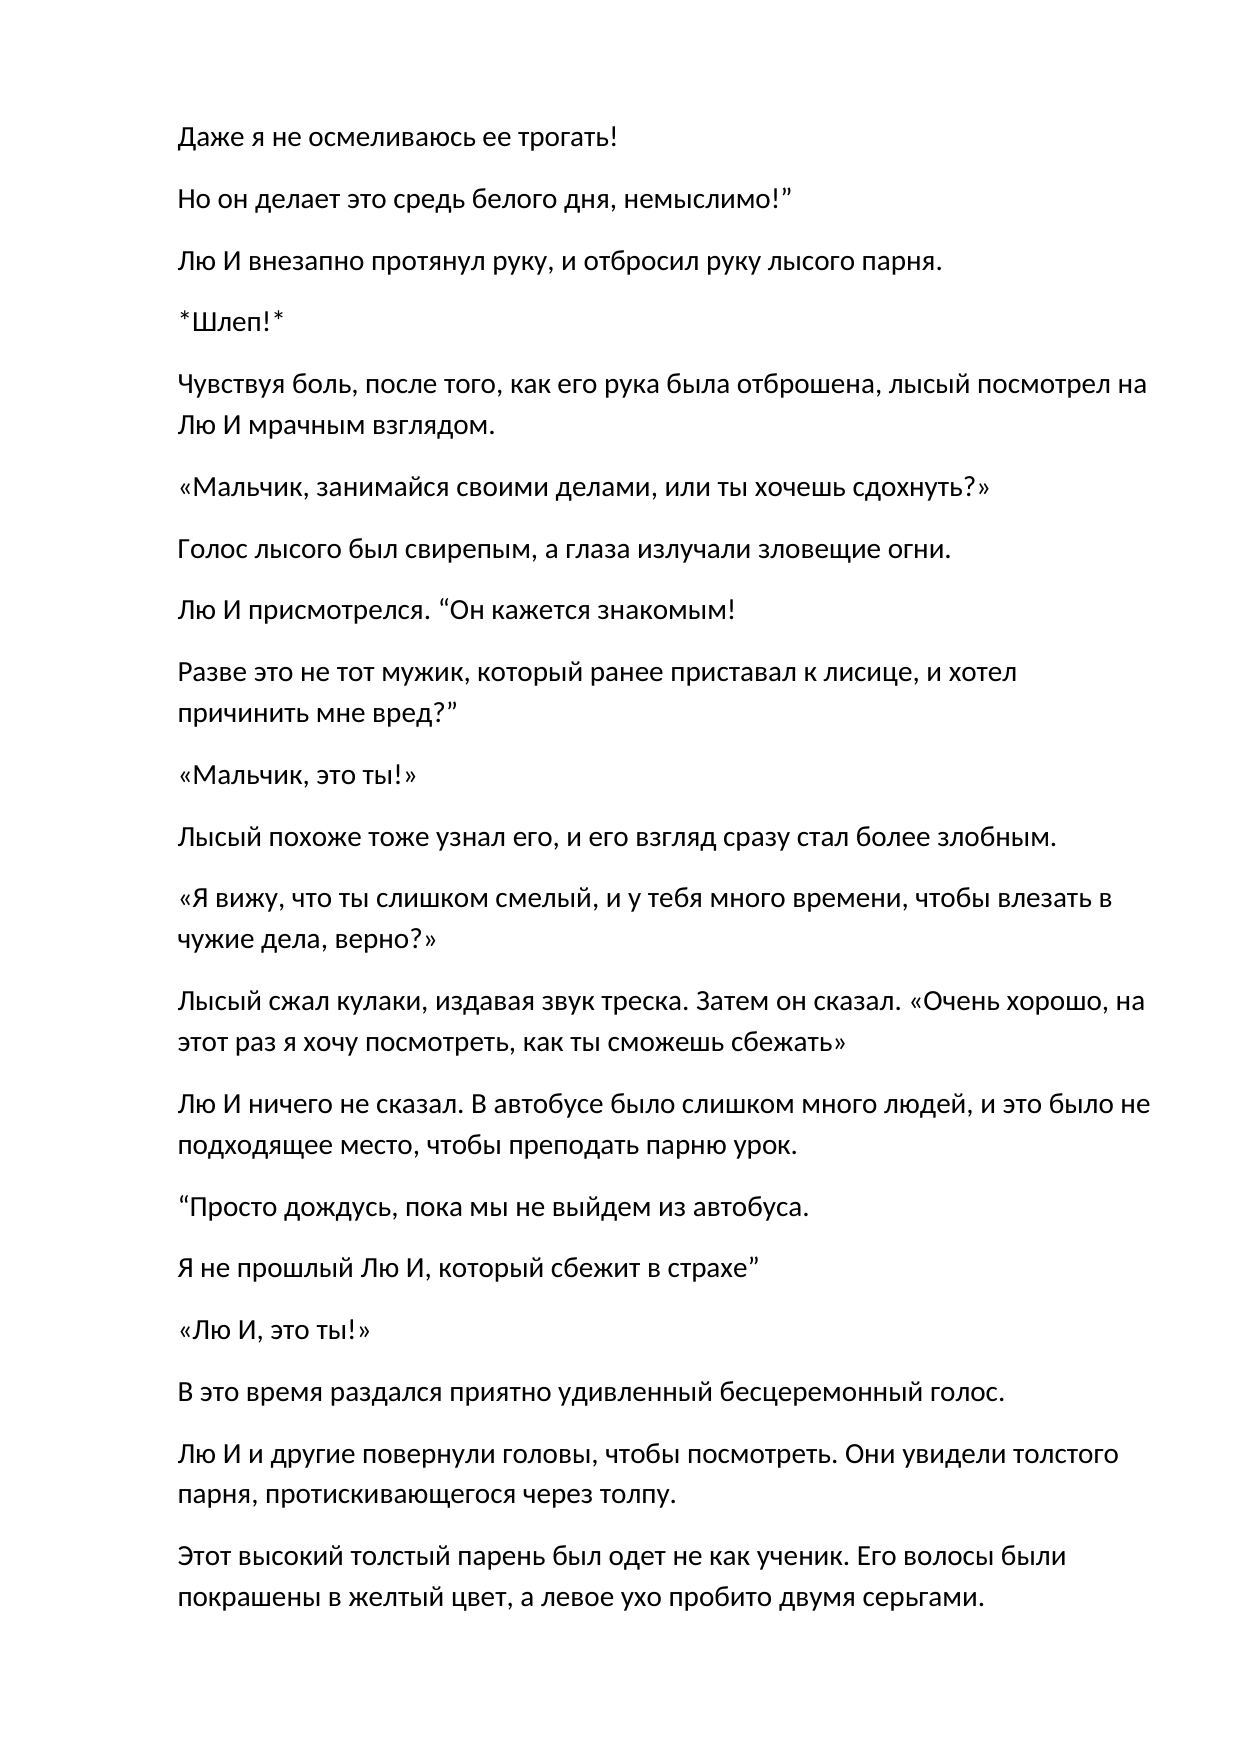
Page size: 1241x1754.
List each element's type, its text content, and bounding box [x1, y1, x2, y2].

text Лысый сжал кулаки, издавая звук треска. Затем он сказал. «Очень хорошо, на этот раз я хочу посмотреть, как ты сможешь сбежать» [177, 982, 1152, 1059]
text Лю И и другие повернули головы, чтобы посмотреть. Они увидели толстого парня, протискивающегося через толпу. [177, 1435, 1152, 1511]
text Разве это не тот мужик, который ранее приставал к лисице, и хотел причинить мне вред?” [177, 653, 1152, 730]
text «Мальчик, это ты!» [177, 756, 1152, 792]
text В это время раздался приятно удивленный бесцеремонный голос. [177, 1373, 1152, 1408]
text Я не прошлый Лю И, который сбежит в страхе” [177, 1249, 1152, 1285]
text Чувствуя боль, после того, как его рука была отброшена, лысый посмотрел на Лю И мрачным взглядом. [177, 365, 1152, 442]
text Лю И внезапно протянул руку, и отбросил руку лысого парня. [177, 242, 1152, 277]
text Голос лысого был свирепым, а глаза излучали зловещие огни. [177, 530, 1152, 565]
text «Я вижу, что ты слишком смелый, и у тебя много времени, чтобы влезать в чужие дела, верно?» [177, 879, 1152, 956]
text Лысый похоже тоже узнал его, и его взгляд сразу стал более злобным. [177, 818, 1152, 853]
text «Лю И, это ты!» [177, 1311, 1152, 1347]
text Даже я не осмеливаюсь ее трогать! [177, 118, 1152, 154]
text «Мальчик, занимайся своими делами, или ты хочешь сдохнуть?» [177, 468, 1152, 503]
text “Просто дождусь, пока мы не выйдем из автобуса. [177, 1188, 1152, 1223]
text *Шлеп!* [177, 303, 1152, 339]
text Этот высокий толстый парень был одет не как ученик. Его волосы были покрашены в желтый цвет, а левое ухо пробито двумя серьгами. [177, 1537, 1152, 1614]
text Лю И присмотрелся. “Он кажется знакомым! [177, 591, 1152, 627]
text Но он делает это средь белого дня, немыслимо!” [177, 180, 1152, 216]
text Лю И ничего не сказал. В автобусе было слишком много людей, и это было не подходящее место, чтобы преподать парню урок. [177, 1085, 1152, 1161]
